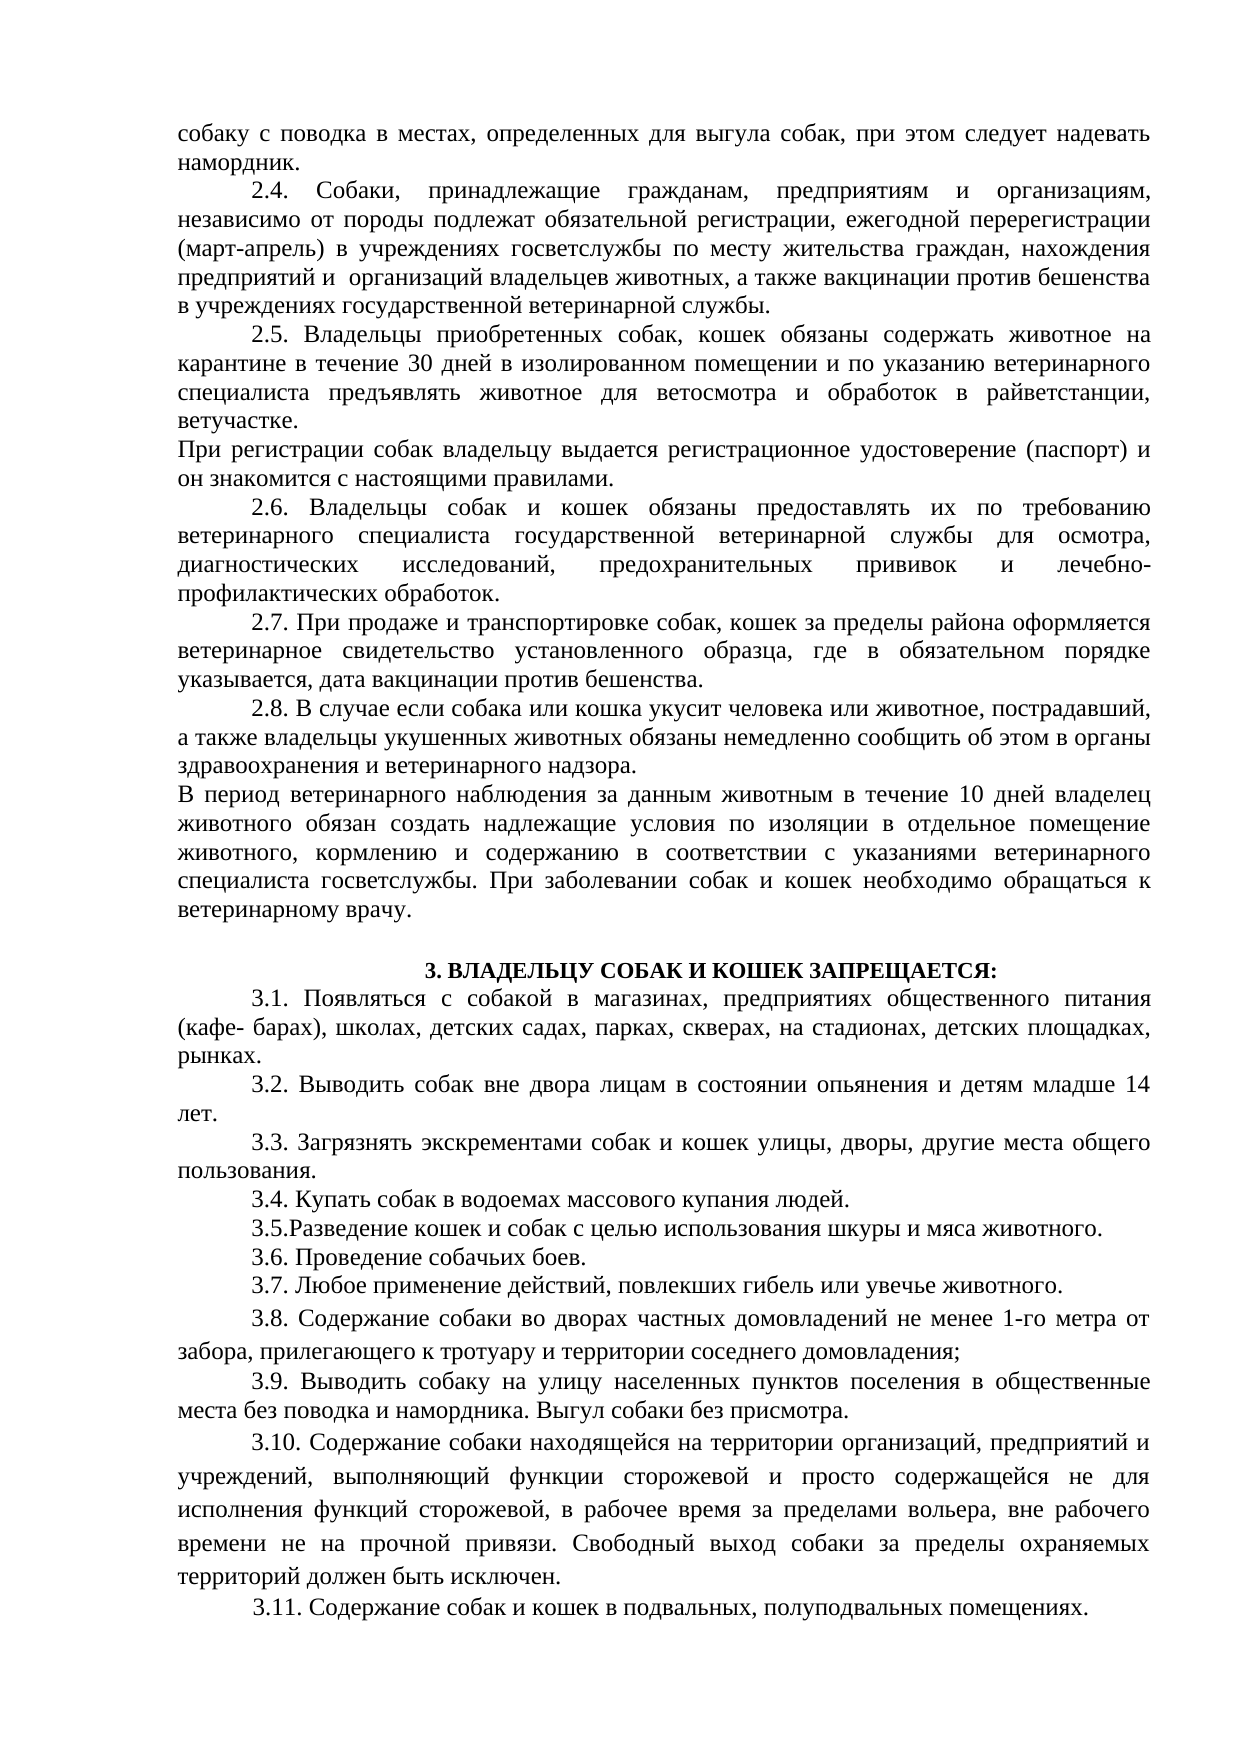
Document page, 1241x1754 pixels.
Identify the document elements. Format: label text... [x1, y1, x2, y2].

text 3.10. Содержание собаки находящейся на территории организаций, предприятий и учреждений, выполняющий функции сторожевой и просто содержащейся не для исполнения функций сторожевой, в рабочее время за пределами вольера, вне рабочего времени не на прочной привязи. Свободный выход собаки за пределы охраняемых территорий должен быть исключен. [177, 1424, 1151, 1592]
text 2.7. При продаже и транспортировке собак, кошек за пределы района оформляется ветеринарное свидетельство установленного образца, где в обязательном порядке указывается, дата вакцинации против бешенства. [177, 607, 1152, 693]
text При регистрации собак владельцу выдается регистрационное удостоверение (паспорт) и он знакомится с настоящими правилами. [177, 434, 1152, 492]
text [177, 118, 1152, 176]
text 2.5. Владельцы приобретенных собак, кошек обязаны содержать животное на карантине в течение 30 дней в изолированном помещении и по указанию ветеринарного специалиста предъявлять животное для ветосмотра и обработок в райветстанции, ветучастке. [177, 319, 1152, 434]
text 3.1. Появляться с собакой в магазинах, предприятиях общественного питания (кафе- барах), школах, детских садах, парках, скверах, на стадионах, детских площадках, рынках. [177, 983, 1152, 1069]
text 3.6. Проведение собачьих боев. [177, 1242, 1152, 1271]
text 3.8. Содержание собаки во дворах частных домовладений не менее 1-го метра от забора, прилегающего к тротуару и территории соседнего домовладения; [177, 1299, 1151, 1366]
text 2.6. Владельцы собак и кошек обязаны предоставлять их по требованию ветеринарного специалиста государственной ветеринарной службы для осмотра, диагностических исследований, предохранительных прививок и лечебно-профилактических обработок. [177, 492, 1152, 607]
text 3.4. Купать собак в водоемах массового купания людей. [177, 1184, 1152, 1213]
text 3.5.Разведение кошек и собак с целью использования шкуры и мяса животного. [177, 1213, 1152, 1242]
text 3.3. Загрязнять экскрементами собак и кошек улицы, дворы, другие места общего пользования. [177, 1127, 1152, 1184]
text 3.7. Любое применение действий, повлекших гибель или увечье животного. [177, 1271, 1152, 1299]
text 3.2. Выводить собак вне двора лицам в состоянии опьянения и детям младше 14 лет. [177, 1069, 1152, 1127]
text 3.11. Содержание собак и кошек в подвальных, полуподвальных помещениях. [177, 1592, 1152, 1620]
text 2.8. В случае если собака или кошка укусит человека или животное, пострадавший, а также владельцы укушенных животных обязаны немедленно сообщить об этом в органы здравоохранения и ветеринарного надзора. [177, 693, 1152, 779]
text В период ветеринарного наблюдения за данным животным в течение 10 дней владелец животного обязан создать надлежащие условия по изоляции в отдельное помещение животного, кормлению и содержанию в соответствии с указаниями ветеринарного специалиста госветслужбы. При заболевании собак и кошек необходимо обращаться к ветеринарному врачу. [177, 779, 1152, 923]
text 2.4. Собаки, принадлежащие гражданам, предприятиям и организациям, независимо от породы подлежат обязательной регистрации, ежегодной перерегистрации (март-апрель) в учреждениях госветслужбы по месту жительства граждан, нахождения предприятий и организаций владельцев животных, а также вакцинации против бешенства в учреждениях государственной ветеринарной службы. [177, 176, 1152, 319]
text 3.9. Выводить собаку на улицу населенных пунктов поселения в общественные места без поводка и намордника. Выгул собаки без присмотра. [177, 1366, 1152, 1424]
text 3. ВЛАДЕЛЬЦУ СОБАК И КОШЕК ЗАПРЕЩАЕТСЯ: [177, 957, 1152, 983]
